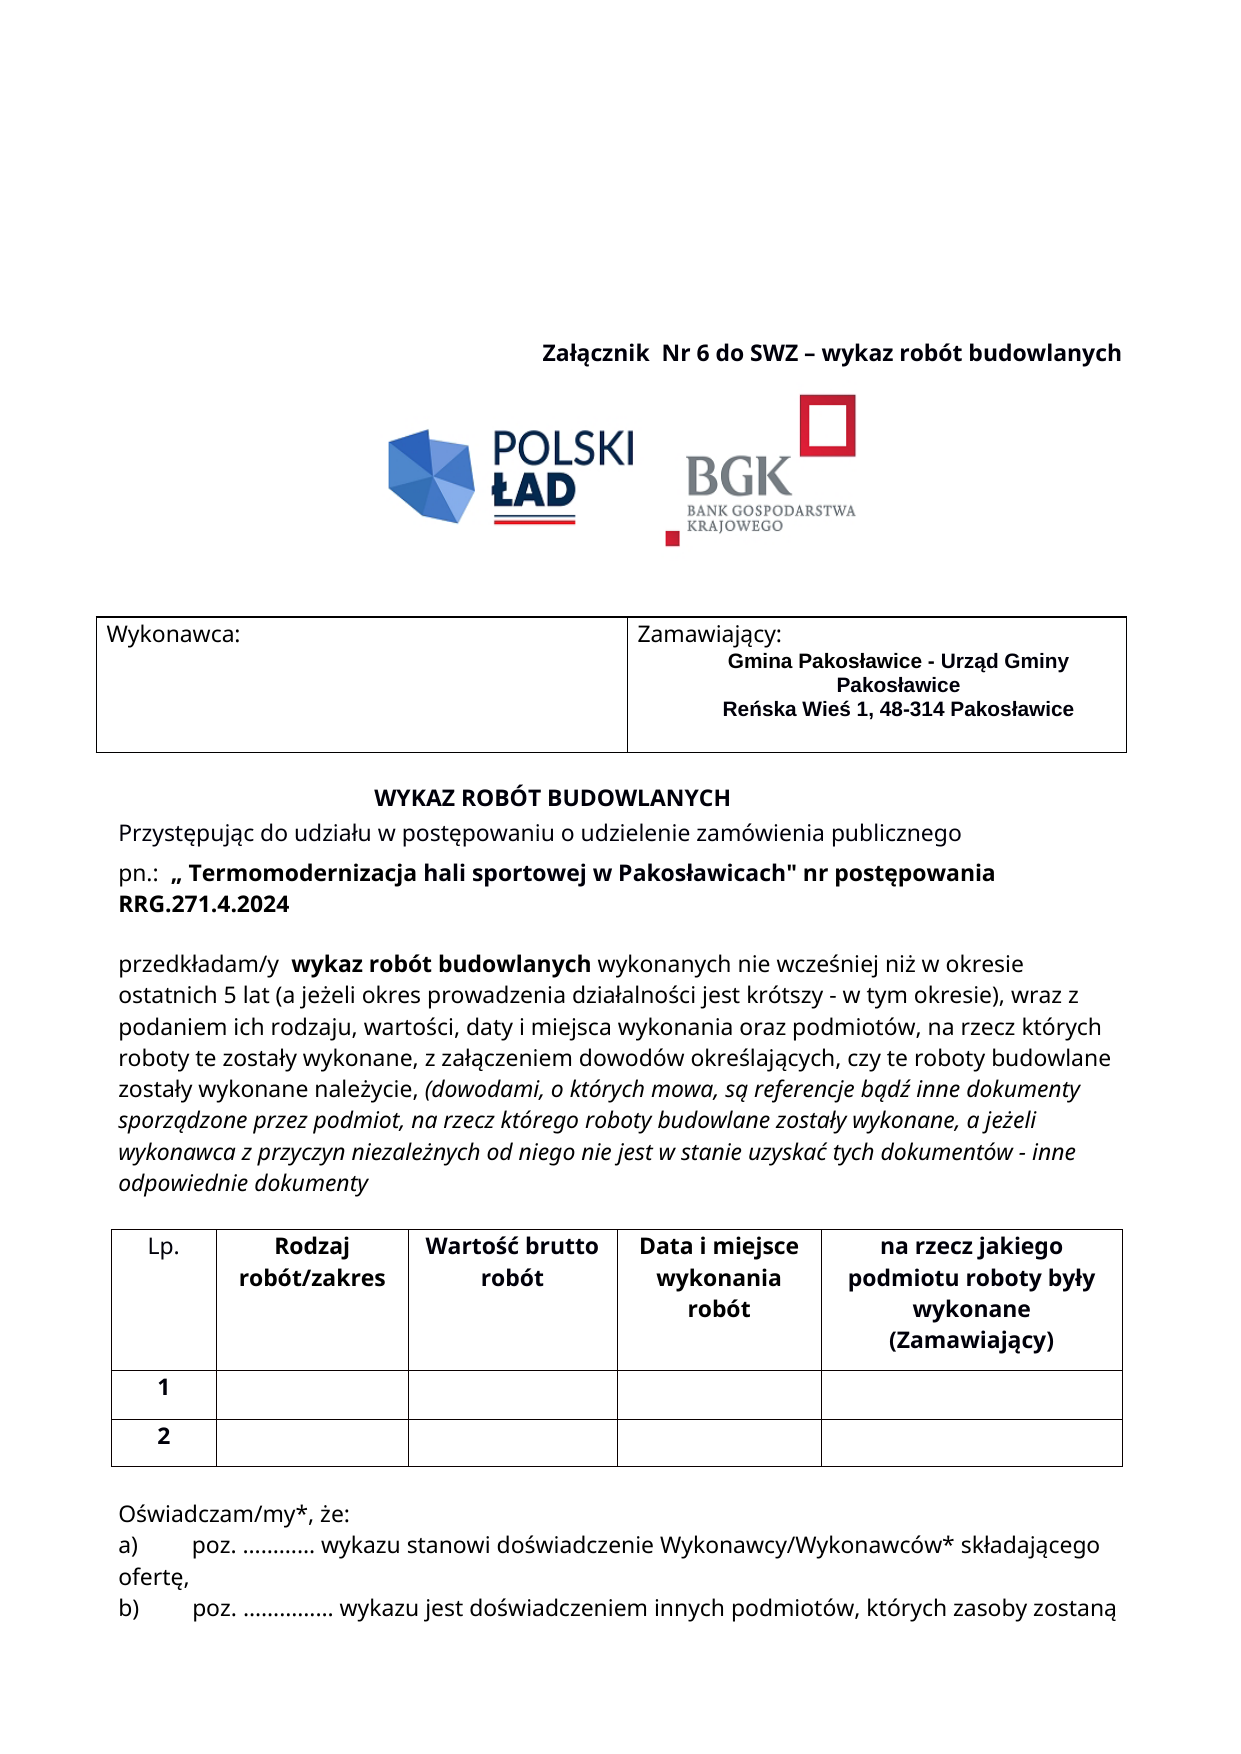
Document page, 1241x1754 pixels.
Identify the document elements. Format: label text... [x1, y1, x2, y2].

table_header Lp. [112, 1230, 216, 1370]
table_header na rzecz jakiego podmiotu roboty były wykonane (Zamawiający) [822, 1230, 1122, 1370]
table_header Data i miejsce wykonania robót [618, 1230, 821, 1370]
table_cell [409, 1420, 617, 1466]
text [118, 1592, 1122, 1623]
text Oświadczam/my*, że: [118, 1498, 1122, 1529]
table_header Wartość brutto robót [409, 1230, 617, 1370]
table_cell 2 [112, 1420, 216, 1466]
table_cell [822, 1371, 1122, 1419]
table_cell [618, 1420, 821, 1466]
table_cell [822, 1420, 1122, 1466]
text WYKAZ ROBÓT BUDOWLANYCH [118, 782, 1122, 813]
table_header Rodzaj robót/zakres [217, 1230, 408, 1370]
table_header Wykonawca: [97, 618, 627, 752]
table_cell [217, 1371, 408, 1419]
text Załącznik Nr 6 do SWZ – wykaz robót budowlanych [118, 337, 1122, 368]
text przedkładam/y wykaz robót budowlanych wykonanych nie wcześniej niż w okresie ostatnich 5 lat (a jeżeli okres prowadzenia działalności jest krótszy - w tym okresie), wraz z podaniem ich rodzaju, wartości, daty i miejsca wykonania oraz podmiotów, na rzecz których roboty te zostały wykonane, z załączeniem dowodów określających, czy te roboty budowlane zostały wykonane należycie, (dowodami, o których mowa, są referencje bądź inne dokumenty sporządzone przez podmiot, na rzecz którego roboty budowlane zostały wykonane, a jeżeli wykonawca z przyczyn niezależnych od niego nie jest w stanie uzyskać tych dokumentów - inne odpowiednie dokumenty [118, 948, 1122, 1198]
text a) poz. ………… wykazu stanowi doświadczenie Wykonawcy/Wykonawców* składającego ofertę, [118, 1529, 1122, 1592]
table_cell [217, 1420, 408, 1466]
table_cell [618, 1371, 821, 1419]
table_cell [409, 1371, 617, 1419]
table_header Zamawiający: Gmina Pakosławice - Urząd Gminy Pakosławice Reńska Wieś 1, 48-314 Pakosławice [628, 618, 1126, 752]
text pn.: „ Termomodernizacja hali sportowej w Pakosławicach" nr postępowania RRG.271.4.2024 [118, 857, 1122, 948]
subtitle Przystępując do udziału w postępowaniu o udzielenie zamówienia publicznego [118, 817, 1122, 848]
table_cell 1 [112, 1371, 216, 1419]
